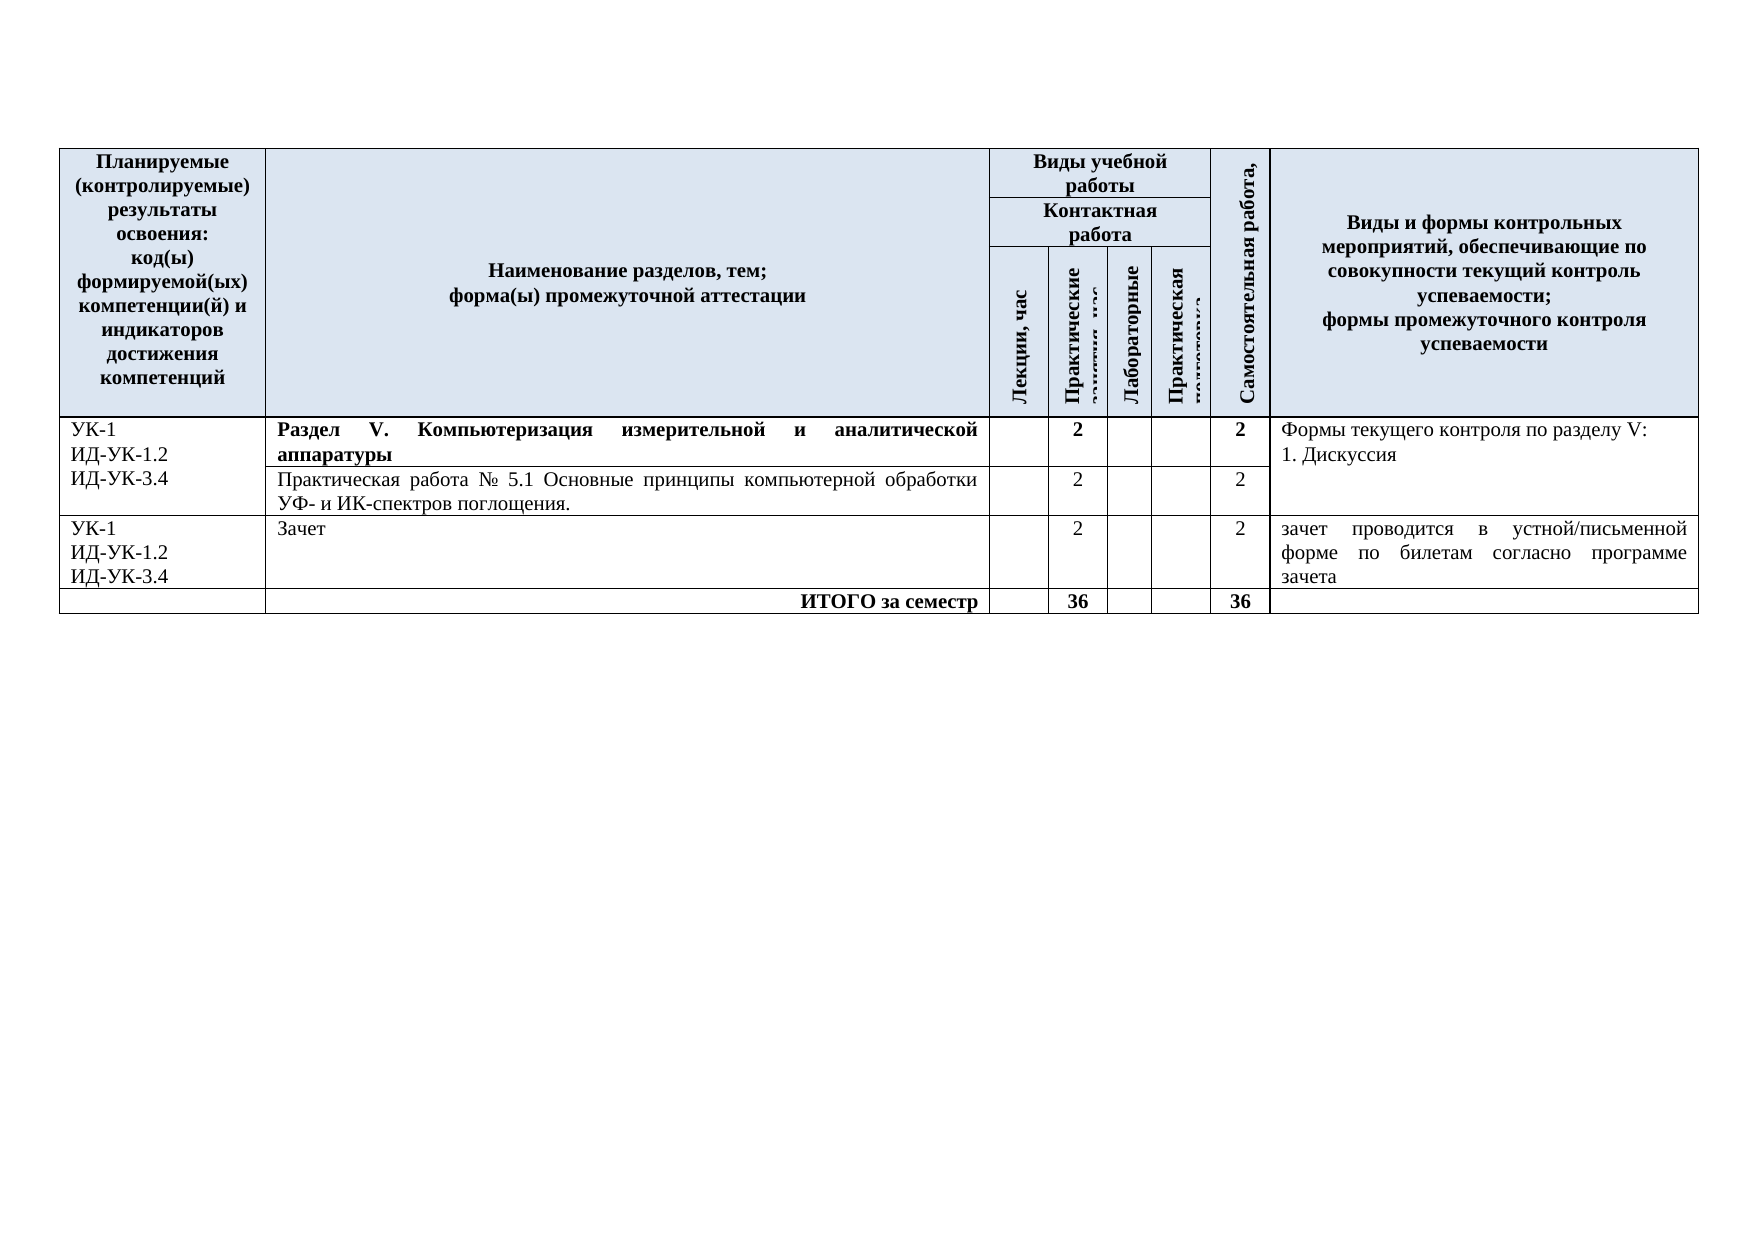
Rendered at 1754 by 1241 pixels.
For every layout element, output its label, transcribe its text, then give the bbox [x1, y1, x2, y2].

table_cell 36 [1049, 589, 1107, 613]
table_cell [1271, 589, 1698, 613]
table_cell [990, 467, 1048, 515]
table_cell Практическая подготовка, час [1152, 247, 1210, 416]
table_cell ИТОГО за семестр [266, 589, 989, 613]
table_header Виды учебной работы [990, 149, 1210, 197]
table_cell УК-1 ИД-УК-1.2 ИД-УК-3.4 [60, 418, 265, 515]
table_cell [1108, 467, 1151, 515]
table_cell 2 [1049, 418, 1107, 466]
table_header Самостоятельная работа, час [1211, 149, 1269, 416]
table_cell Лабораторные работы, час [1108, 247, 1151, 416]
table_header Виды и формы контрольных мероприятий, обеспечивающие по совокупности текущий контроль успеваемости; формы промежуточного контроля успеваемости [1271, 149, 1698, 416]
table_header Наименование разделов, тем; форма(ы) промежуточной аттестации [266, 149, 989, 416]
table_cell [1108, 589, 1151, 613]
table_cell 2 [1211, 516, 1269, 588]
table_cell [1108, 516, 1151, 588]
table_cell Практические занятия, час [1049, 247, 1107, 416]
table_cell [1152, 516, 1210, 588]
table_cell 2 [1211, 418, 1269, 466]
table_cell 2 [1049, 516, 1107, 588]
table_cell 36 [1211, 589, 1269, 613]
table_cell УК-1 ИД-УК-1.2 ИД-УК-3.4 [60, 516, 265, 588]
table_header Планируемые (контролируемые) результаты освоения: код(ы) формируемой(ых) компетенции(й) и индикаторов достижения компетенций [60, 149, 265, 416]
table_cell [1152, 467, 1210, 515]
table_cell [1152, 418, 1210, 466]
table_cell Контактная работа [990, 198, 1210, 246]
table_cell Практическая работа № 5.1 Основные принципы компьютерной обработки УФ- и ИК-спектров поглощения. [266, 467, 989, 515]
table_cell Формы текущего контроля по разделу V: 1. Дискуссия [1271, 418, 1698, 515]
table_cell [990, 589, 1048, 613]
table_cell [1108, 418, 1151, 466]
table_cell Раздел V. Компьютеризация измерительной и аналитической аппаратуры [266, 418, 989, 466]
table_cell 2 [1049, 467, 1107, 515]
table_cell [990, 418, 1048, 466]
table_cell Зачет [266, 516, 989, 588]
table_cell Лекции, час [990, 247, 1048, 416]
table_cell [1152, 589, 1210, 613]
table_cell зачет проводится в устной/письменной форме по билетам согласно программе зачета [1271, 516, 1698, 588]
table_cell [990, 516, 1048, 588]
table_cell 2 [1211, 467, 1269, 515]
table_cell [60, 589, 265, 613]
